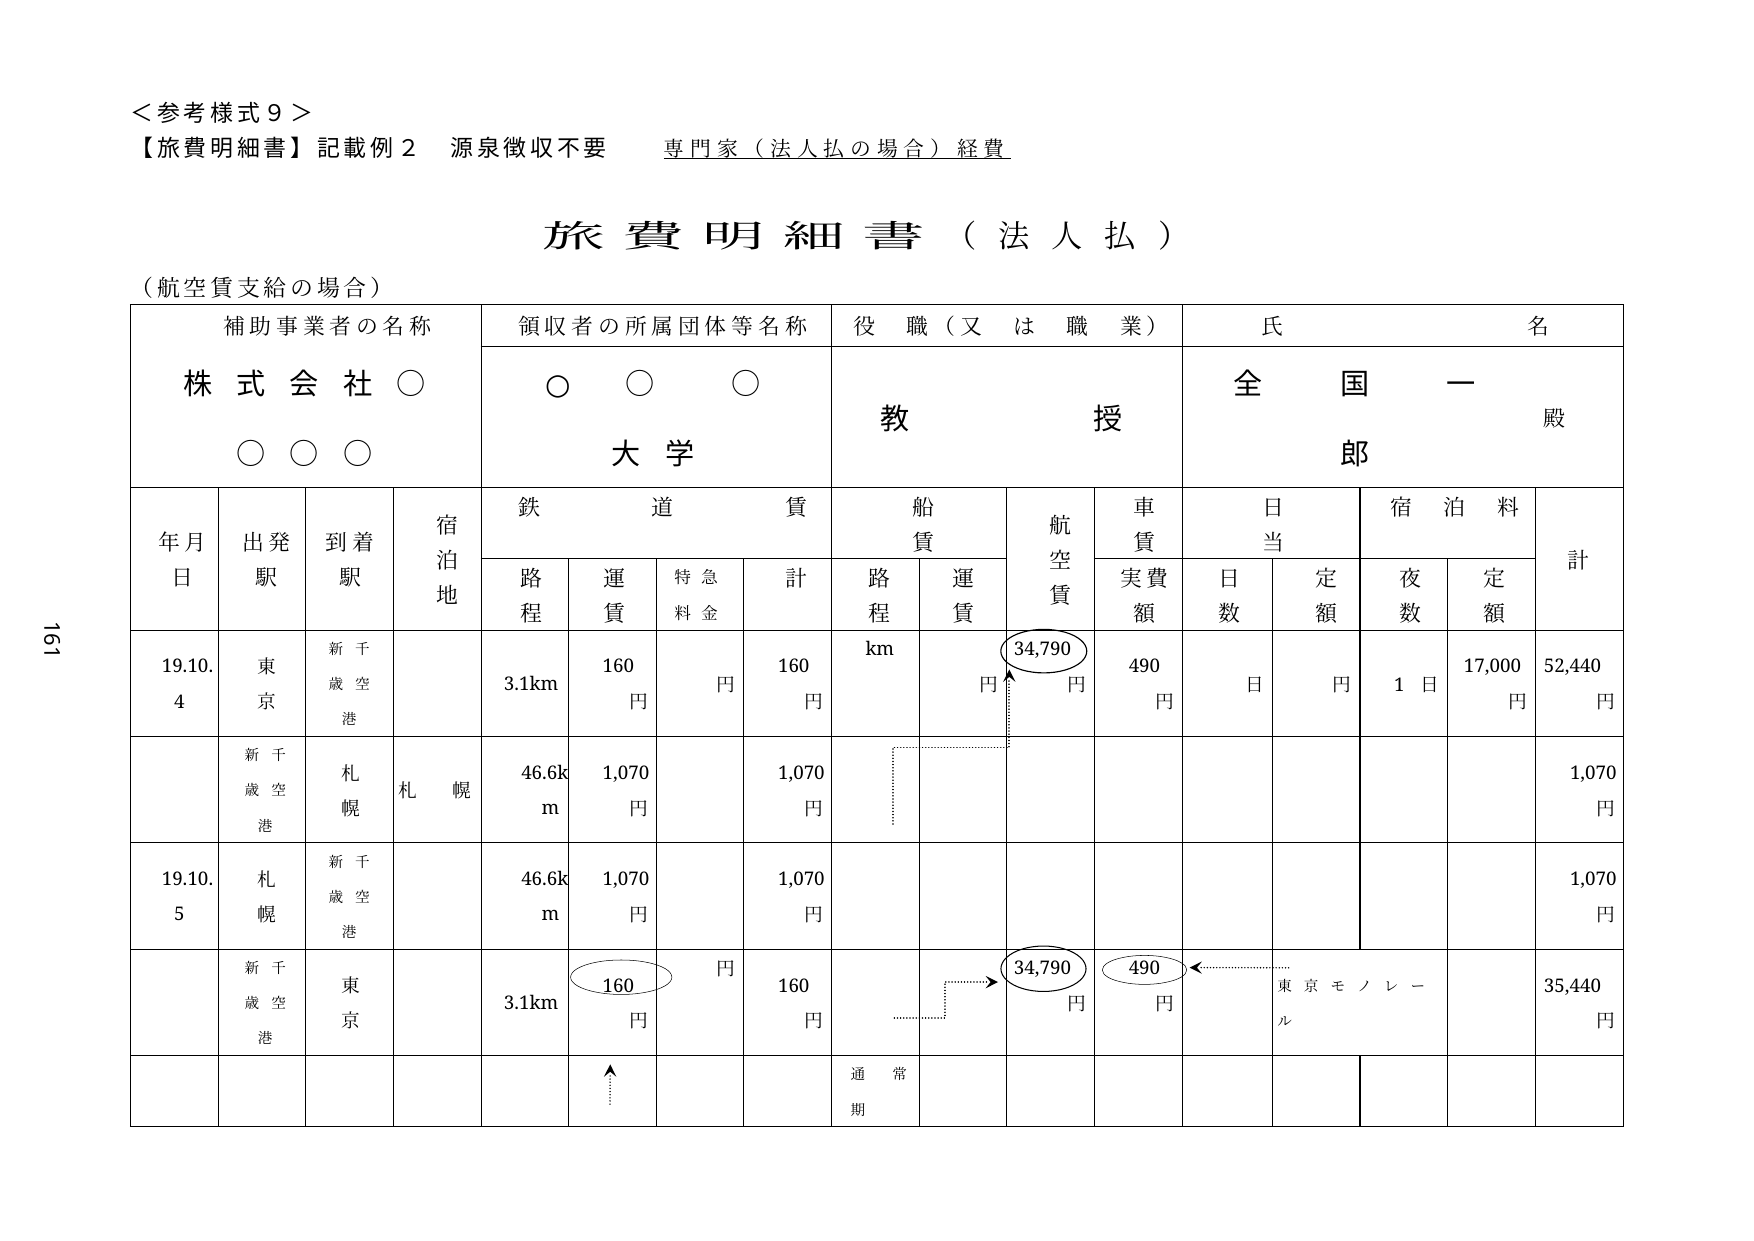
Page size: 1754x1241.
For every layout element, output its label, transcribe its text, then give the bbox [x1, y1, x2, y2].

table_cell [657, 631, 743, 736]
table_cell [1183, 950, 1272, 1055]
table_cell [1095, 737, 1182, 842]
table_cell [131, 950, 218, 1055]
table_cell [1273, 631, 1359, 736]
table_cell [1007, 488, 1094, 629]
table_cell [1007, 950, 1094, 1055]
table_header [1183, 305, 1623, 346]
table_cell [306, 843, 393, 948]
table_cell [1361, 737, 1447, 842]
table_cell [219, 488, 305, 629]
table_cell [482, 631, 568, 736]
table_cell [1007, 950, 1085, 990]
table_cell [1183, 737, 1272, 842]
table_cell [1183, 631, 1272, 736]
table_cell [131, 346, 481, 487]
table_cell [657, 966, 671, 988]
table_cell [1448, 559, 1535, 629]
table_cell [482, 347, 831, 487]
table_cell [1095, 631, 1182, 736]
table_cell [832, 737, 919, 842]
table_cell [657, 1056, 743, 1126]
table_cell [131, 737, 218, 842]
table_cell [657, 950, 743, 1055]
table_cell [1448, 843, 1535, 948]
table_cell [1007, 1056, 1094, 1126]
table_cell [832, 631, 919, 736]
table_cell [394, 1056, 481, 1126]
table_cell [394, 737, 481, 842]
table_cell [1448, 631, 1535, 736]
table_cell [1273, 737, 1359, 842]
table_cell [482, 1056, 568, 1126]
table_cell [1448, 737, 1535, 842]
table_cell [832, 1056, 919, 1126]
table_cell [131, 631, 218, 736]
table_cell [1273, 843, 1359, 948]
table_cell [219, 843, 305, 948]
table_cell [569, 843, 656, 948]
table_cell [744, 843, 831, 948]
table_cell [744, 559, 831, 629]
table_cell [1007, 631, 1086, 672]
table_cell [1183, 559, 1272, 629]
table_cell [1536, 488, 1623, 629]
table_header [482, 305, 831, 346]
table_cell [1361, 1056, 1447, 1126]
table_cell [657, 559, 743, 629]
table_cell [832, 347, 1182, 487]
text （航空賃支給の場合） [130, 269, 1624, 304]
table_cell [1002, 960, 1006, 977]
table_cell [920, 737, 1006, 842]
text 旅費明細書（法人払） [130, 199, 1624, 269]
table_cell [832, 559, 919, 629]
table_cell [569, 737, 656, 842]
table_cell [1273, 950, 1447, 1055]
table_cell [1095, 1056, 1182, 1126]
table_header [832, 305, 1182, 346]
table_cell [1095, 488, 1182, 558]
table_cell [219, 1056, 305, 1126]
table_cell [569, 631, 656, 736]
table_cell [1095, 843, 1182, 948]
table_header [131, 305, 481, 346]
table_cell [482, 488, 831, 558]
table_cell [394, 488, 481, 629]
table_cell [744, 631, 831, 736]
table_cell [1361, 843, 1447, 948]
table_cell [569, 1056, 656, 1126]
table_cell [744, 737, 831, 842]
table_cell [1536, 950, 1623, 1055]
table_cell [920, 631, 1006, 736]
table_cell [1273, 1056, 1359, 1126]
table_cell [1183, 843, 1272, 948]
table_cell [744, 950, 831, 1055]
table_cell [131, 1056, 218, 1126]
text 【旅費明細書】記載例２ 源泉徴収不要 専門家（法人払の場合）経費 [130, 129, 1624, 164]
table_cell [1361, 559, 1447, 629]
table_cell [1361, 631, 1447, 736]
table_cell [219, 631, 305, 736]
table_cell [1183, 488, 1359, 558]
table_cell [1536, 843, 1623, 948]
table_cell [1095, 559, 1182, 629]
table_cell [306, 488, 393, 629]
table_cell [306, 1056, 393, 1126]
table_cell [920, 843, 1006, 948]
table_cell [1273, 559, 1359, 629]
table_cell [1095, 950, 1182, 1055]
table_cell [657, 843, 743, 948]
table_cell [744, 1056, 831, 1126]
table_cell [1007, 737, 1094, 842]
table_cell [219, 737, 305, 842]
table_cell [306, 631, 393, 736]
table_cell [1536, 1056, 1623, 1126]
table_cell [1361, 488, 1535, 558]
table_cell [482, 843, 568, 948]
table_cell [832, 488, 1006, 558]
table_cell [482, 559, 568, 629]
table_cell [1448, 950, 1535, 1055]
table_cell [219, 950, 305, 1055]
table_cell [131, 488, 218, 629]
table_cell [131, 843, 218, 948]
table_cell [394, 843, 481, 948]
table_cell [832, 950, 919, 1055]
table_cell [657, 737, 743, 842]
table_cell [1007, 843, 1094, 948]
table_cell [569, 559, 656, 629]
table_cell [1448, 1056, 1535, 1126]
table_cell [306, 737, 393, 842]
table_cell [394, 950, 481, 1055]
text ＜参考様式９＞ [130, 93, 1624, 129]
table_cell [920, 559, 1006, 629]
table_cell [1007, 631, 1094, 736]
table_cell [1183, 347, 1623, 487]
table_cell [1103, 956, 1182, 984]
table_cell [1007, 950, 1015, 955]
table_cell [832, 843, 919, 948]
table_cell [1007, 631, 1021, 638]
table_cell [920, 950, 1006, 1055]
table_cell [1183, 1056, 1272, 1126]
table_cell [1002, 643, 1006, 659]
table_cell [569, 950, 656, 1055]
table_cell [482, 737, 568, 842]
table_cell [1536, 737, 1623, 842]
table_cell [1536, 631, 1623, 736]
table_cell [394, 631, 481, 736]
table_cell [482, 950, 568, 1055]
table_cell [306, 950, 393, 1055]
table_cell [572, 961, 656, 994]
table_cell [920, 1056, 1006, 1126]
